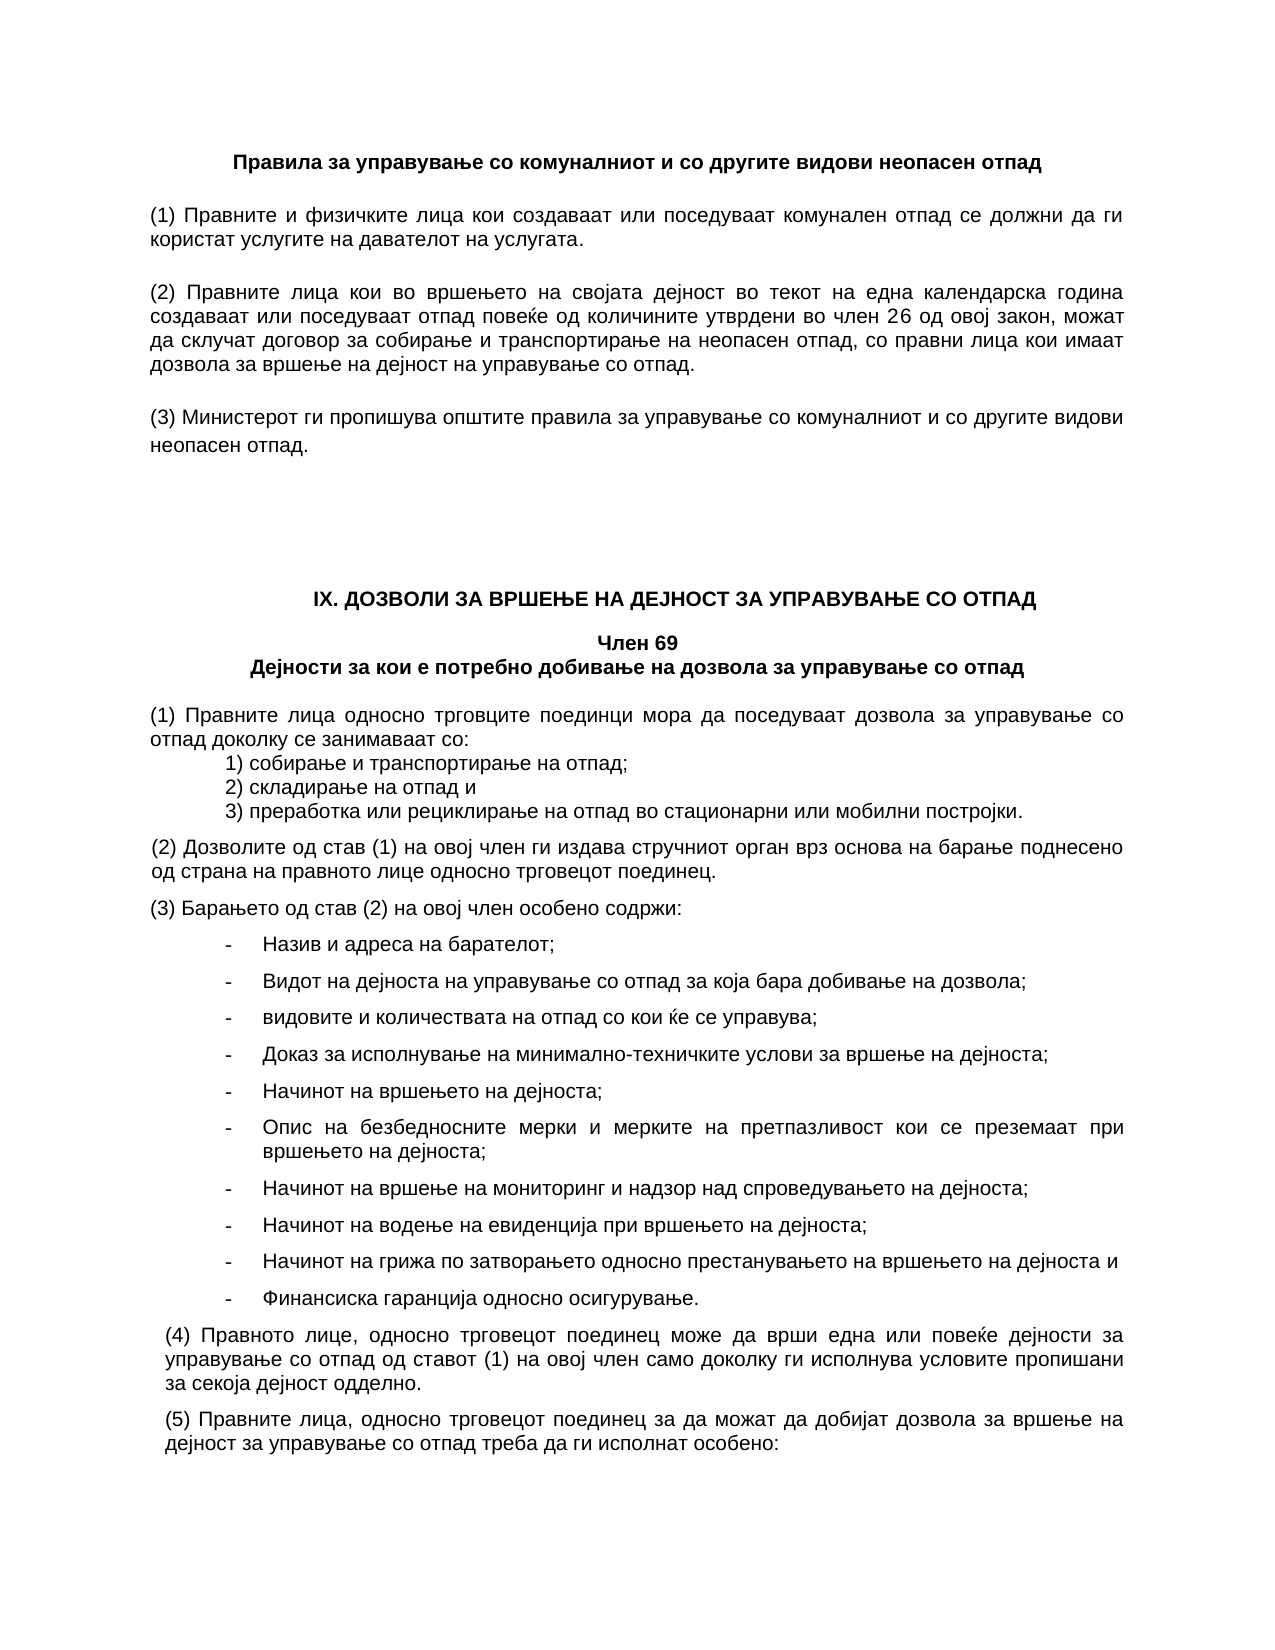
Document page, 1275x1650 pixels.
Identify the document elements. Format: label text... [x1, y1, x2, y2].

text (5) Правните лица, односно трговецот поединец за да можат да добијат дозвола за вршење на дејност за управување со отпад треба да ги исполнат особено: [165, 1407, 1125, 1455]
list Начинот на водење на евиденција при вршењето на дејноста; [225, 1212, 1125, 1237]
list Опис на безбедносните мерки и мерките на претпазливост кои се преземаат при вршењето на дејноста; [225, 1115, 1125, 1163]
text (3) Барањето од став (2) на овој член особено содржи: [150, 895, 1125, 919]
text 1) собирање и транспортирање на отпад; [150, 751, 1125, 774]
list Доказ за исполнување на минимално-техничките услови за вршење на дејноста; [225, 1042, 1125, 1066]
text (1) Правните и физичките лица кои создаваат или поседуваат комунален отпад се должни да ги користат услугите на давателот на услугата. [150, 203, 1125, 251]
text (4) Правното лице, односно трговецот поединец може да врши една или повеќе дејности за управување со отпад од ставот (1) на овој член само доколку ги исполнува условите пропишани за секоја дејност одделно. [165, 1322, 1125, 1394]
list Начинот на грижа по затворањето односно престанувањето на вршењето на дејноста и [225, 1249, 1125, 1273]
list Начинот на вршење на мониторинг и надзор над спроведувањето на дејноста; [225, 1176, 1125, 1200]
list Финансиска гаранција односно осигурување. [225, 1286, 1125, 1310]
text (2) Дозволите од став (1) на овој член ги издава стручниот орган врз основа на барање поднесено од страна на правното лице односно трговецот поединец. [151, 835, 1125, 883]
text 3) преработка или рециклирање на отпад во стационарни или мобилни постројки. [150, 798, 1125, 822]
text 2) складирање на отпад и [150, 774, 1125, 798]
text (3) Министерот ги пропишува општите правила за управување со комуналниот и со другите видови неопасен отпад. [150, 405, 1125, 457]
text IX. ДОЗВОЛИ ЗА ВРШЕЊЕ НА ДЕЈНОСТ ЗА УПРАВУВАЊЕ СО ОТПАД [150, 587, 1125, 611]
text Дејности за кои е потребно добивање на дозвола за управување со отпад [150, 655, 1125, 679]
text (1) Правните лица односно трговците поединци мора да поседуваат дозвола за управување со отпад доколку се занимаваат со: [150, 703, 1125, 751]
text Правила за управување со комуналниот и со другите видови неопасен отпад [150, 150, 1125, 174]
list Видот на дејноста на управување со отпад за која бара добивање на дозвола; [225, 968, 1125, 993]
text (2) Правните лица кои во вршењето на својата дејност во текот на една календарска година создаваат или поседуваат отпад повеќе од количините утврдени во член 26 од овој закон, можат да склучат договор за собирање и транспортирање на неопасен отпад, со правни лица кои имаат дозвола за вршење на дејност на управување со отпад. [150, 280, 1125, 376]
list Начинот на вршењето на дејноста; [225, 1078, 1125, 1103]
text Член 69 [150, 631, 1125, 655]
list видовите и количествата на отпад со кои ќе се управува; [225, 1005, 1125, 1029]
list Назив и адреса на барателот; [225, 932, 1125, 956]
